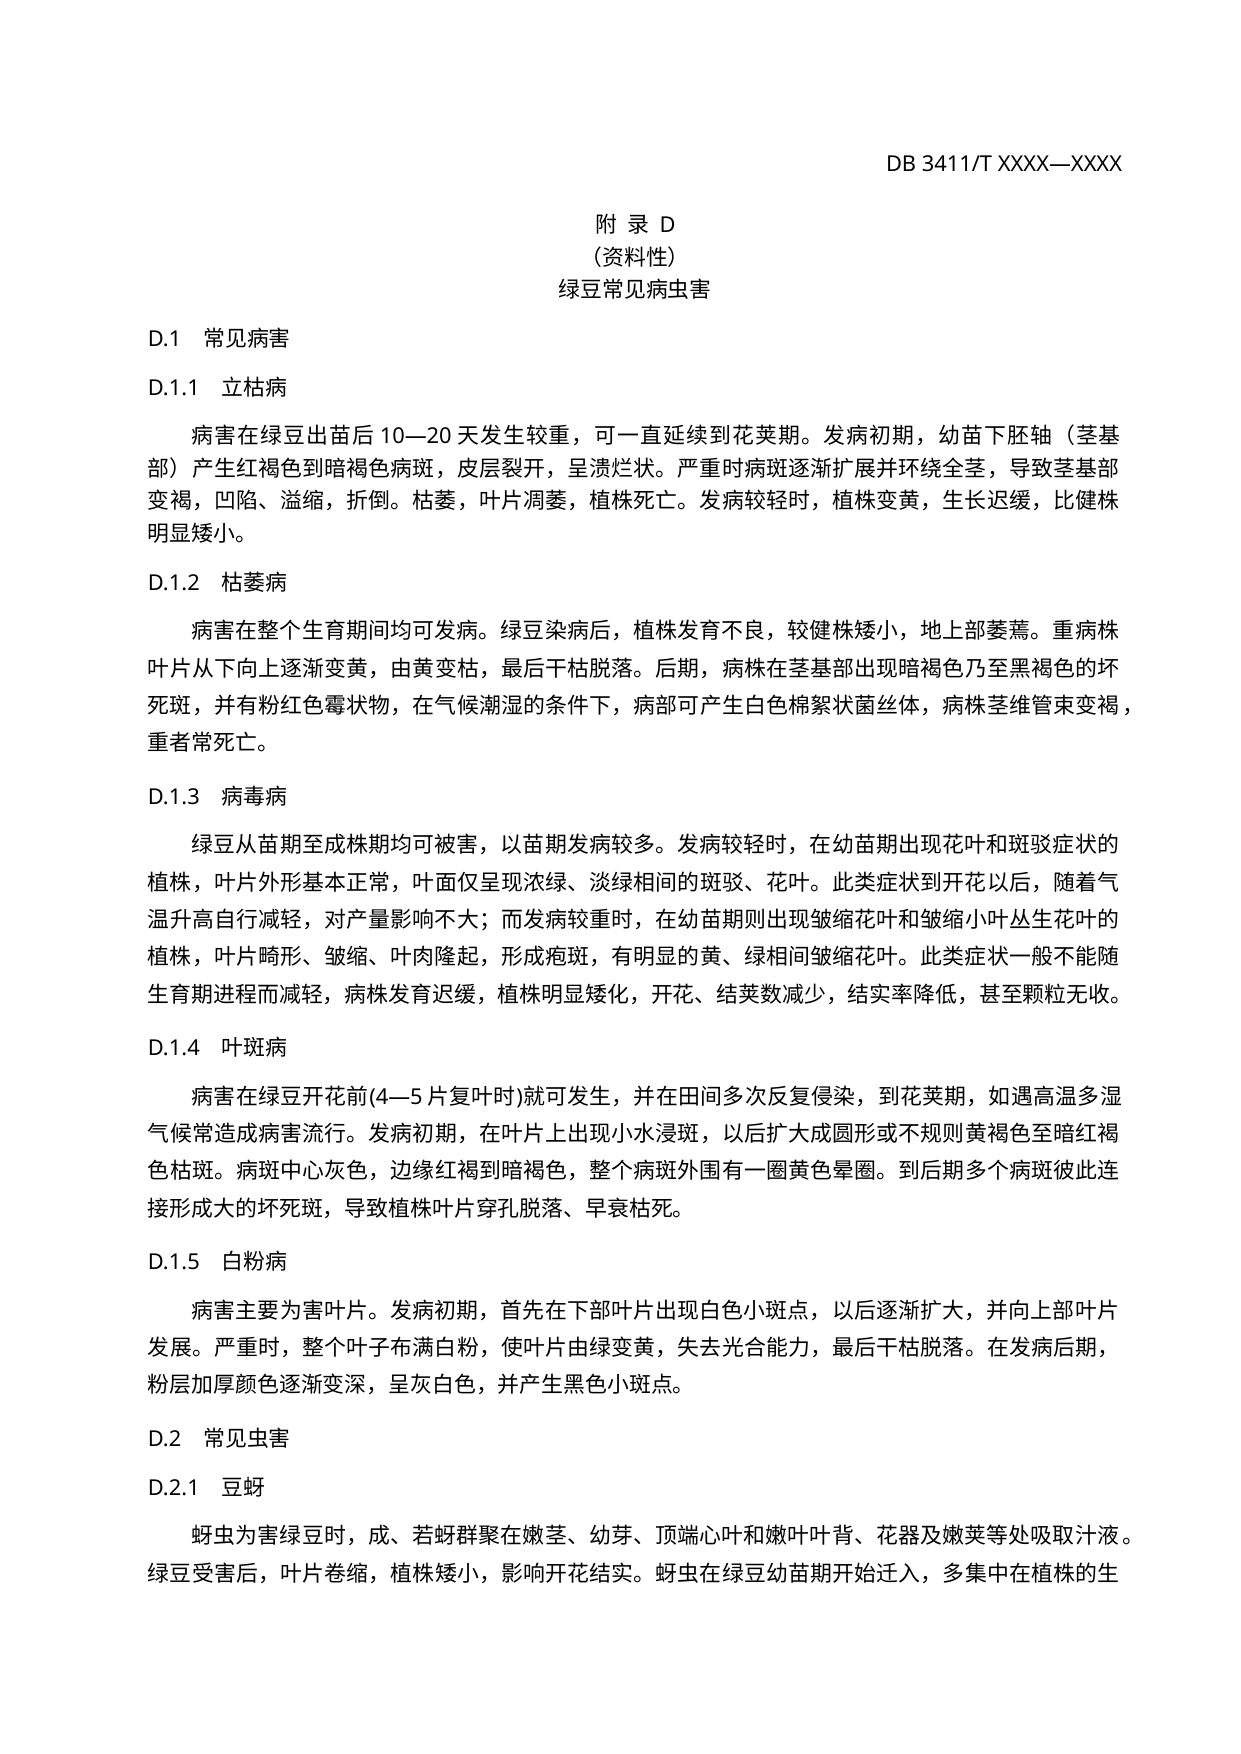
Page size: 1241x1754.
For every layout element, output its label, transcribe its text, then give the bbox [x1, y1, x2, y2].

text 常见虫害 [148, 1421, 1122, 1453]
text 枯萎病 [148, 564, 1122, 597]
list 绿豆从苗期至成株期均可被害，以苗期发病较多。发病较轻时，在幼苗期出现花叶和斑驳症状的植株，叶片外形基本正常，叶面仅呈现浓绿、淡绿相间的斑驳、花叶。此类症状到开花以后，随着气温升高自行减轻，对产量影响不大；而发病较重时，在幼苗期则出现皱缩花叶和皱缩小叶丛生花叶的植株，叶片畸形、皱缩、叶肉隆起，形成疱斑，有明显的黄、绿相间皱缩花叶。此类症状一般不能随生育期进程而减轻，病株发育迟缓，植株明显矮化，开花、结荚数减少，结实率降低，甚至颗粒无收。 [148, 827, 1122, 1009]
text （资料性） 绿豆常见病虫害 [148, 207, 1122, 304]
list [148, 1518, 1122, 1588]
text 常见病害 [148, 321, 1122, 353]
text 病害在绿豆出苗后10—20天发生较重，可一直延续到花荚期。发病初期，幼苗下胚轴（茎基部）产生红褐色到暗褐色病斑，皮层裂开，呈溃烂状。严重时病斑逐渐扩展并环绕全茎，导致茎基部变褐，凹陷、溢缩，折倒。枯萎，叶片凋萎，植株死亡。发病较轻时，植株变黄，生长迟缓，比健株明显矮小。 [148, 418, 1122, 548]
text 叶斑病 [148, 1030, 1122, 1062]
text 白粉病 [148, 1244, 1122, 1276]
text 立枯病 [148, 369, 1122, 402]
list 病害主要为害叶片。发病初期，首先在下部叶片出现白色小斑点，以后逐渐扩大，并向上部叶片发展。严重时，整个叶子布满白粉，使叶片由绿变黄，失去光合能力，最后干枯脱落。在发病后期，粉层加厚颜色逐渐变深，呈灰白色，并产生黑色小斑点。 [148, 1292, 1122, 1399]
list 病害在整个生育期间均可发病。绿豆染病后，植株发育不良，较健株矮小，地上部萎蔫。重病株叶片从下向上逐渐变黄，由黄变枯，最后干枯脱落。后期，病株在茎基部出现暗褐色乃至黑褐色的坏死斑，并有粉红色霉状物，在气候潮湿的条件下，病部可产生白色棉絮状菌丝体，病株茎维管束变褐，重者常死亡。 [148, 613, 1122, 757]
text 病毒病 [148, 778, 1122, 811]
text 豆蚜 [148, 1469, 1122, 1502]
list 病害在绿豆开花前(4—5片复叶时)就可发生，并在田间多次反复侵染，到花荚期，如遇高温多湿气候常造成病害流行。发病初期，在叶片上出现小水浸斑，以后扩大成圆形或不规则黄褐色至暗红褐色枯斑。病斑中心灰色，边缘红褐到暗褐色，整个病斑外围有一圈黄色晕圈。到后期多个病斑彼此连接形成大的坏死斑，导致植株叶片穿孔脱落、早衰枯死。 [148, 1078, 1122, 1223]
